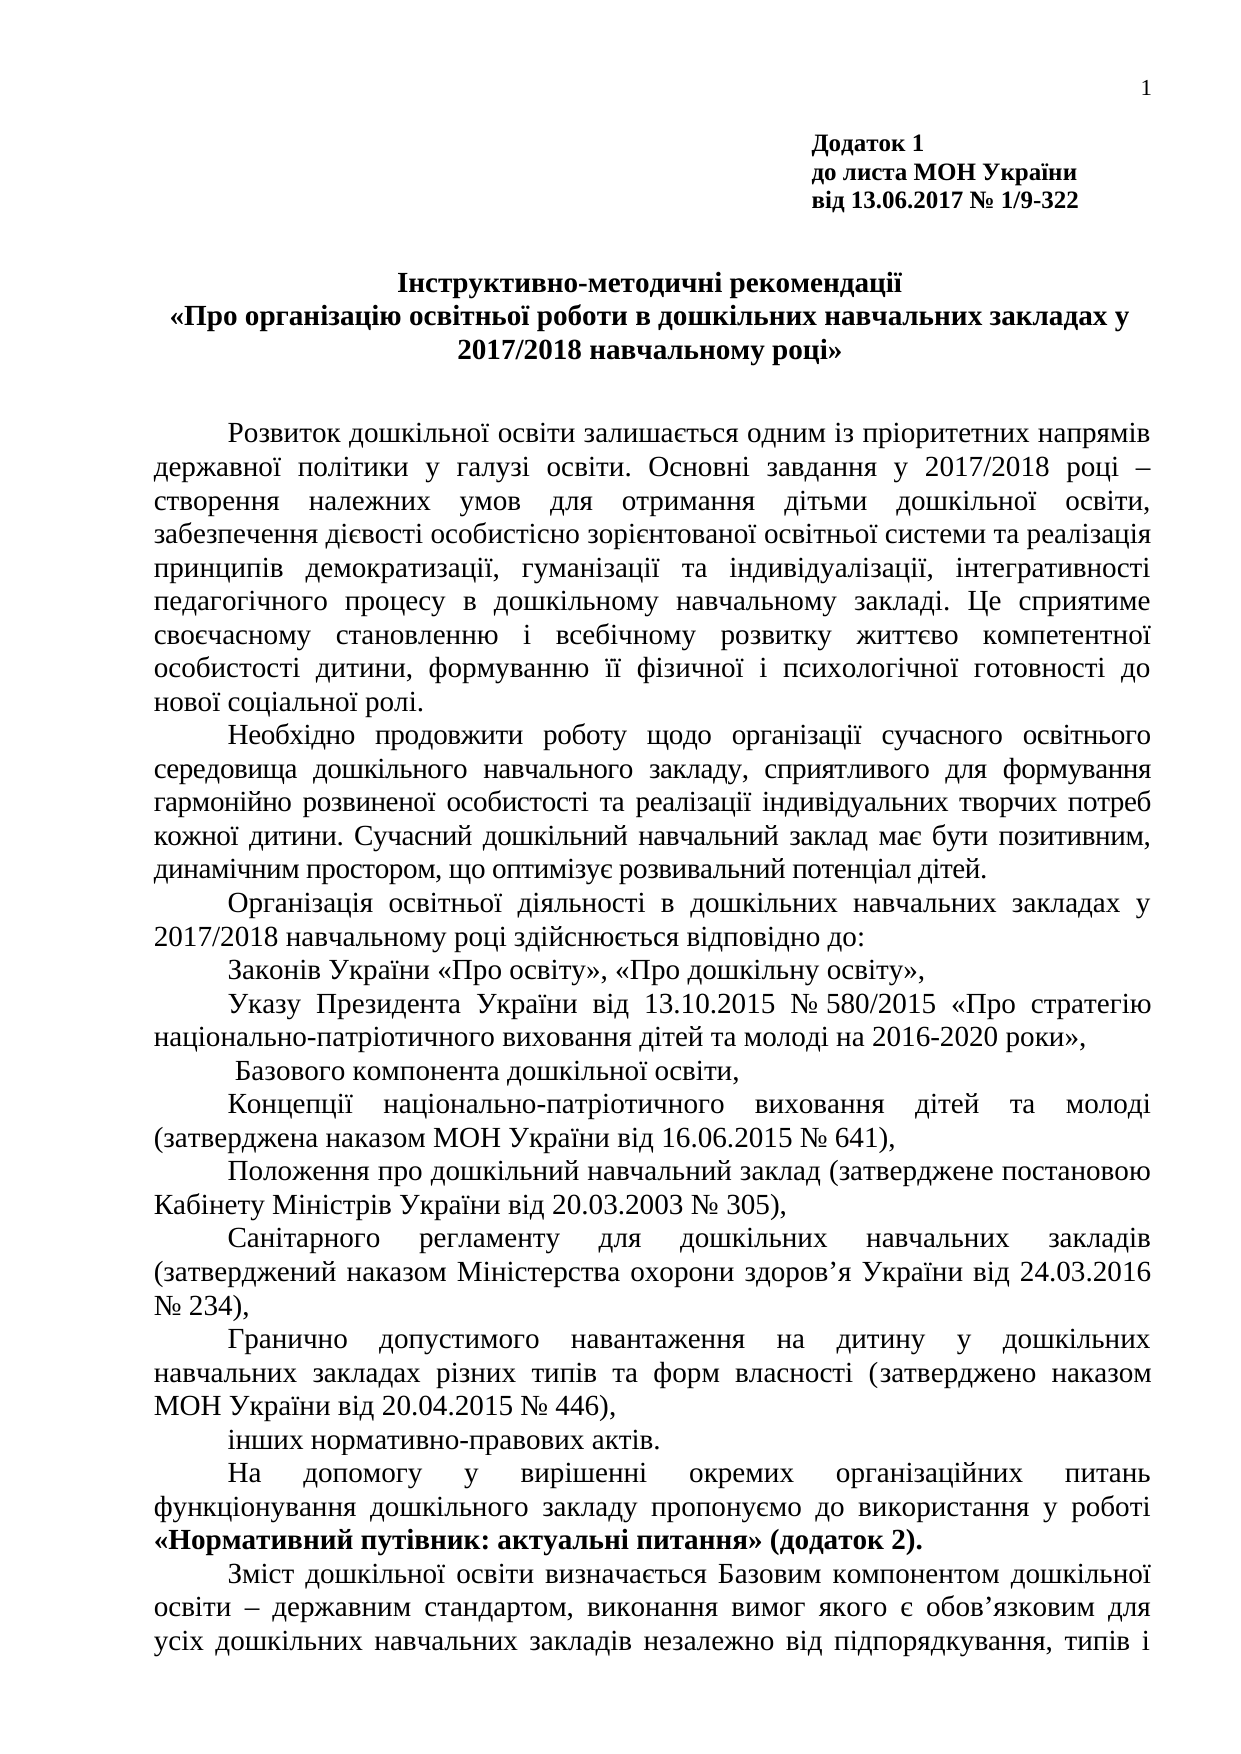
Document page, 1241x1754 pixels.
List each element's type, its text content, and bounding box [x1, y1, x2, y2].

text На допомогу у вирішенні окремих організаційних питань функціонування дошкільного закладу пропонуємо до використання у роботі «Нормативний путівник: актуальні питання» (додаток 2). [153, 1455, 1152, 1556]
text Санітарного регламенту для дошкільних навчальних закладів (затверджений наказом Міністерства охорони здоров’я України від 24.03.2016 № 234), [153, 1221, 1152, 1321]
text Концепції національно-патріотичного виховання дітей та молоді (затверджена наказом МОН України від 16.06.2015 № 641), [153, 1086, 1152, 1153]
text від 13.06.2017 № 1/9-322 [811, 186, 1152, 214]
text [153, 1556, 1152, 1657]
text Організація освітньої діяльності в дошкільних навчальних закладах у 2017/2018 навчальному році здійснюється відповідно до: [153, 885, 1152, 952]
text Положення про дошкільний навчальний заклад (затверджене постановою Кабінету Міністрів України від 20.03.2003 № 305), [153, 1153, 1152, 1221]
text Необхідно продовжити роботу щодо організації сучасного освітнього середовища дошкільного навчального закладу, сприятливого для формування гармонійно розвиненої особистості та реалізації індивідуальних творчих потреб кожної дитини. Сучасний дошкільний навчальний заклад має бути позитивним, динамічним простором, що оптимізує розвивальний потенціал дітей. [153, 717, 1152, 885]
text інших нормативно-правових актів. [153, 1422, 1152, 1455]
text Гранично допустимого навантаження на дитину у дошкільних навчальних закладах різних типів та форм власності (затверджено наказом МОН України від 20.04.2015 № 446), [153, 1321, 1152, 1422]
text Інструктивно-методичні рекомендації [148, 265, 1152, 298]
text до листа МОН України [811, 157, 1152, 186]
text Додаток 1 [811, 128, 1152, 157]
text Розвиток дошкільної освіти залишається одним із пріоритетних напрямів державної політики у галузі освіти. Основні завдання у 2017/2018 році – створення належних умов для отримання дітьми дошкільної освіти, забезпечення дієвості особистісно зорієнтованої освітньої системи та реалізація принципів демократизації, гуманізації та індивідуалізації, інтегративності педагогічного процесу в дошкільному навчальному закладі. Це сприятиме своєчасному становленню і всебічному розвитку життєво компетентної особистості дитини, формуванню її фізичної і психологічної готовності до нової соціальної ролі. [153, 416, 1152, 717]
text Законів України «Про освіту», «Про дошкільну освіту», [153, 952, 1152, 986]
text Указу Президента України від 13.10.2015 № 580/2015 «Про стратегію національно-патріотичного виховання дітей та молоді на 2016-2020 роки», [153, 986, 1152, 1053]
text «Про організацію освітньої роботи в дошкільних навчальних закладах у 2017/2018 навчальному році» [148, 298, 1152, 365]
text Базового компонента дошкільної освіти, [153, 1053, 1152, 1086]
